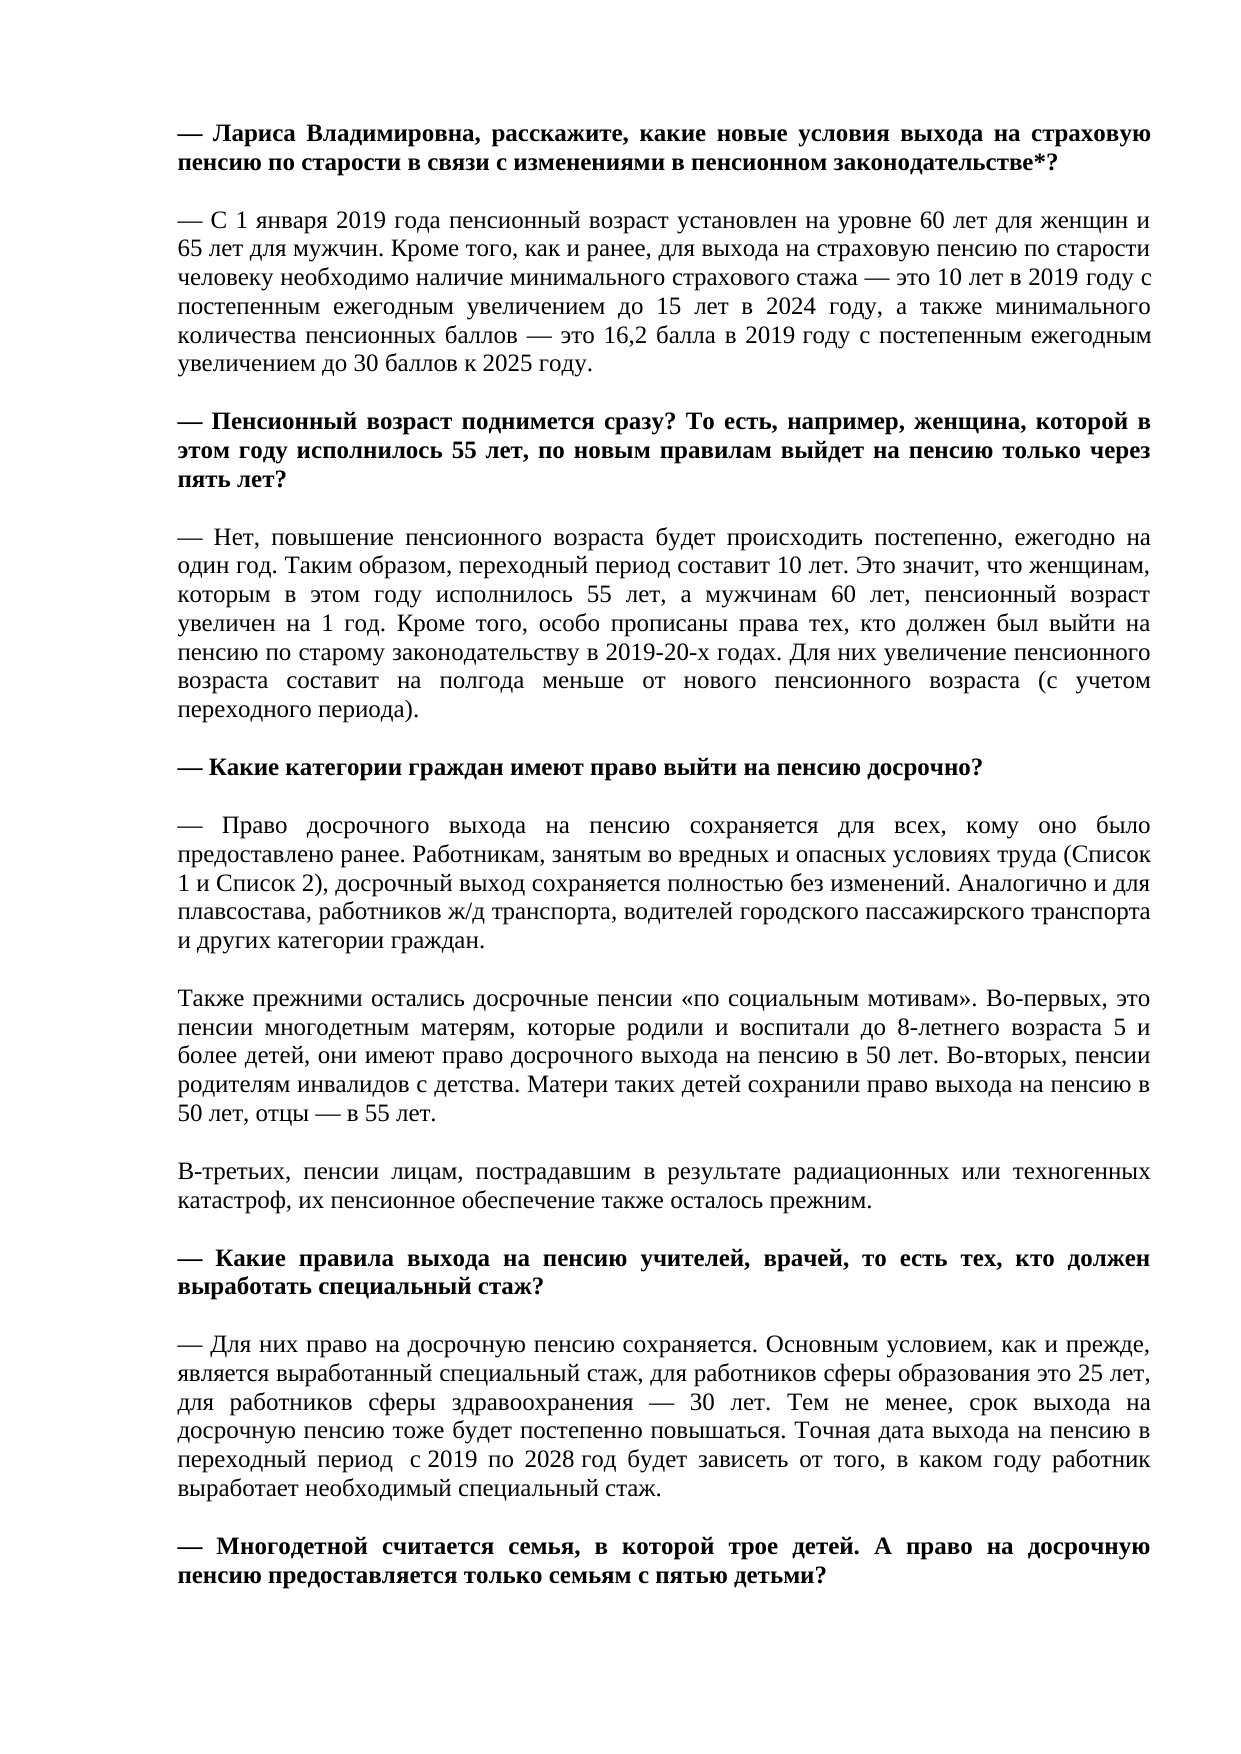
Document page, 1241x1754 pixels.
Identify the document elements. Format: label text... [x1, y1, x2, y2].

text — Лариса Владимировна, расскажите, какие новые условия выхода на страховую пенсию по старости в связи с изменениями в пенсионном законодательстве*? [177, 118, 1152, 176]
text — Пенсионный возраст поднимется сразу? То есть, например, женщина, которой в этом году исполнилось 55 лет, по новым правилам выйдет на пенсию только через пять лет? [177, 406, 1152, 493]
text В-третьих, пенсии лицам, пострадавшим в результате радиационных или техногенных катастроф, их пенсионное обеспечение также осталось прежним. [177, 1156, 1152, 1213]
text — Для них право на досрочную пенсию сохраняется. Основным условием, как и прежде, является выработанный специальный стаж, для работников сферы образования это 25 лет, для работников сферы здравоохранения — 30 лет. Тем не менее, срок выхода на досрочную пенсию тоже будет постепенно повышаться. Точная дата выхода на пенсию в переходный период с 2019 по 2028 год будет зависеть от того, в каком году работник выработает необходимый специальный стаж. [177, 1329, 1152, 1502]
text — С 1 января 2019 года пенсионный возраст установлен на уровне 60 лет для женщин и 65 лет для мужчин. Кроме того, как и ранее, для выхода на страховую пенсию по старости человеку необходимо наличие минимального страхового стажа — это 10 лет в 2019 году с постепенным ежегодным увеличением до 15 лет в 2024 году, а также минимального количества пенсионных баллов — это 16,2 балла в 2019 году с постепенным ежегодным увеличением до 30 баллов к 2025 году. [177, 205, 1152, 377]
text — Многодетной считается семья, в которой трое детей. А право на досрочную пенсию предоставляется только семьям с пятью детьми? [177, 1531, 1152, 1588]
text Также прежними остались досрочные пенсии «по социальным мотивам». Во-первых, это пенсии многодетным матерям, которые родили и воспитали до 8-летнего возраста 5 и более детей, они имеют право досрочного выхода на пенсию в 50 лет. Во-вторых, пенсии родителям инвалидов с детства. Матери таких детей сохранили право выхода на пенсию в 50 лет, отцы — в 55 лет. [177, 983, 1152, 1127]
text — Право досрочного выхода на пенсию сохраняется для всех, кому оно было предоставлено ранее. Работникам, занятым во вредных и опасных условиях труда (Список 1 и Список 2), досрочный выход сохраняется полностью без изменений. Аналогично и для плавсостава, работников ж/д транспорта, водителей городского пассажирского транспорта и других категории граждан. [177, 810, 1152, 954]
text — Какие категории граждан имеют право выйти на пенсию досрочно? [177, 752, 1152, 781]
text — Нет, повышение пенсионного возраста будет происходить постепенно, ежегодно на один год. Таким образом, переходный период составит 10 лет. Это значит, что женщинам, которым в этом году исполнилось 55 лет, а мужчинам 60 лет, пенсионный возраст увеличен на 1 год. Кроме того, особо прописаны права тех, кто должен был выйти на пенсию по старому законодательству в 2019-20-х годах. Для них увеличение пенсионного возраста составит на полгода меньше от нового пенсионного возраста (с учетом переходного периода). [177, 522, 1152, 723]
text — Какие правила выхода на пенсию учителей, врачей, то есть тех, кто должен выработать специальный стаж? [177, 1243, 1152, 1300]
